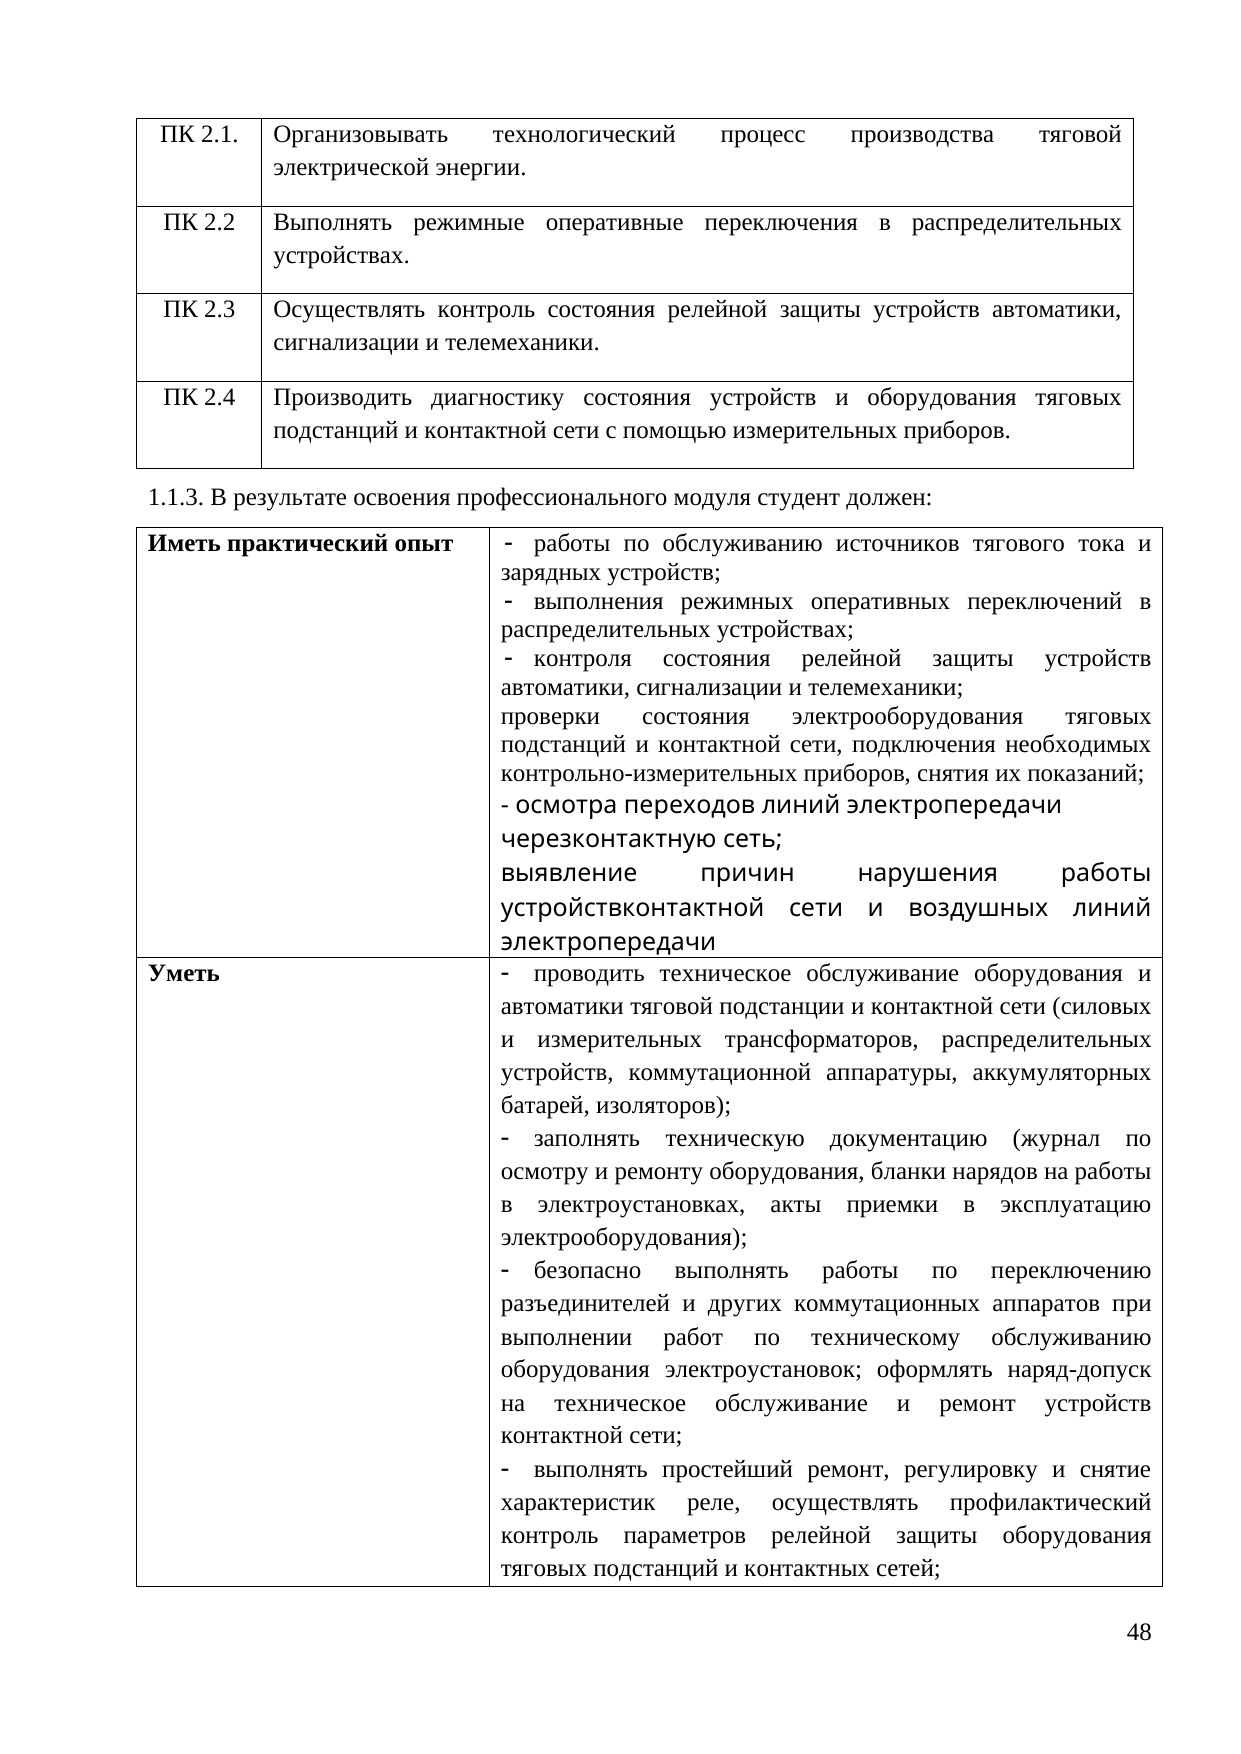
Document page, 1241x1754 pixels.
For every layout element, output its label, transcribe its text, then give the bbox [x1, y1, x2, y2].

table_cell ПК 2.2 [137, 207, 261, 293]
table_cell Выполнять режимные оперативные переключения в распределительных устройствах. [262, 207, 1133, 293]
table_cell Производить диагностику состояния устройств и оборудования тяговых подстанций и контактной сети с помощью измерительных приборов. [262, 382, 1133, 468]
table_cell ПК 2.3 [137, 294, 261, 381]
table_cell ПК 2.1. [137, 119, 261, 206]
table_header работы по обслуживанию источников тягового тока и зарядных устройств; выполнения режимных оперативных переключений в распределительных устройствах; контроля состояния релейной защиты устройств автоматики, сигнализации и телемеханики; проверки состояния электрооборудования тяговых подстанций и контактной сети, подключения необходимых контрольно-измерительных приборов, снятия их показаний; - осмотра переходов линий электропередачи черезконтактную сеть; выявление причин нарушения работы устройствконтактной сети и воздушных линий электропередачи [490, 528, 1162, 957]
table_cell Уметь [137, 958, 489, 1586]
table_cell Осуществлять контроль состояния релейной защиты устройств автоматики, сигнализации и телемеханики. [262, 294, 1133, 381]
table_header Иметь практический опыт [137, 528, 489, 957]
table_cell Организовывать технологический процесс производства тяговой электрической энергии. [262, 119, 1133, 206]
table_cell ПК 2.4 [137, 382, 261, 468]
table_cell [490, 958, 1162, 1586]
text 1.1.3. В результате освоения профессионального модуля студент должен: [148, 482, 1152, 510]
